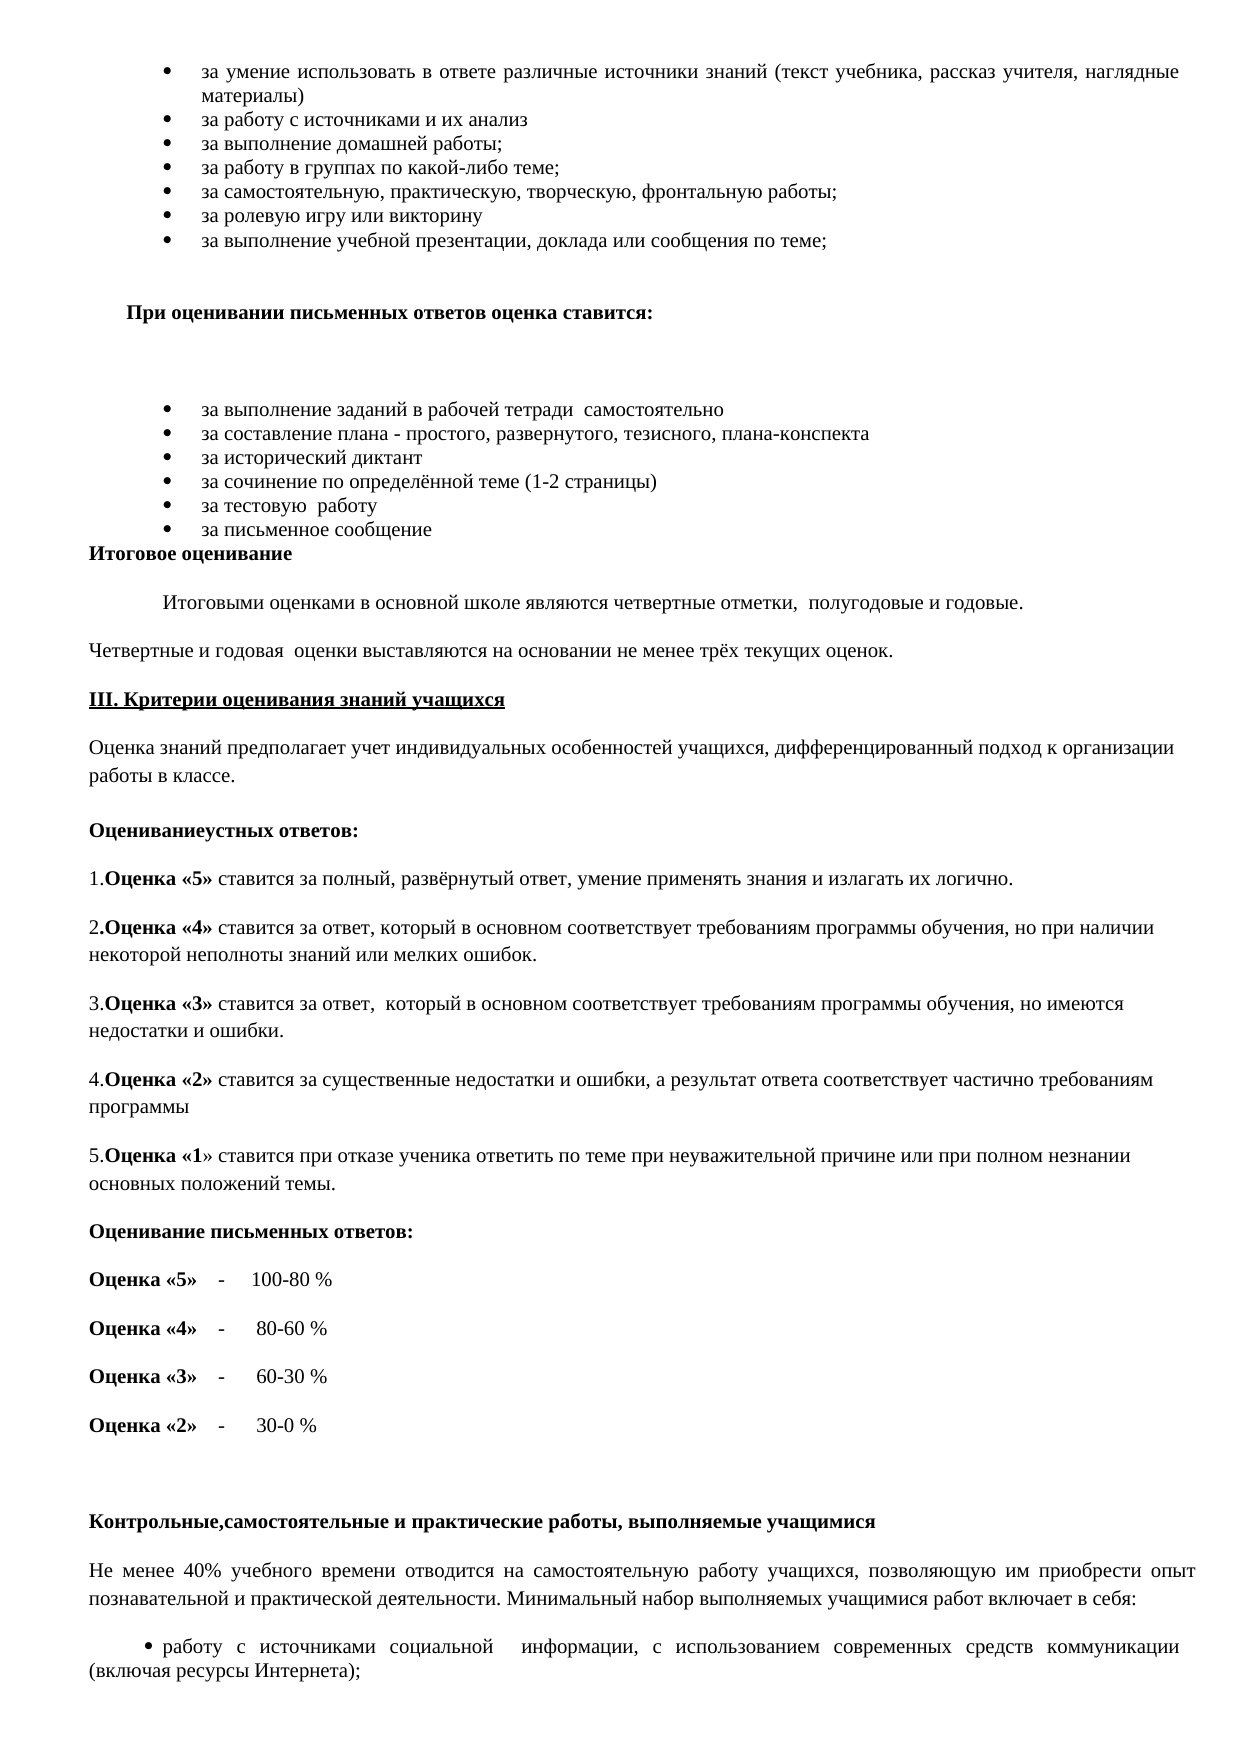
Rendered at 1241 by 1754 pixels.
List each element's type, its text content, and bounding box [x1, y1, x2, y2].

list работу с источниками социальной информации, с использованием современных средств коммуникации (включая ресурсы Интернета); [89, 1634, 1181, 1682]
list за работу с источниками и их анализ [164, 107, 1181, 131]
text 3.Оценка «3» ставится за ответ, который в основном соответствует требованиям программы обучения, но имеются недостатки и ошибки. [89, 991, 1181, 1042]
text III. Критерии оценивания знаний учащихся [89, 687, 1181, 711]
list за работу в группах по какой-либо теме; [164, 155, 1181, 179]
text При оценивании письменных ответов оценка ставится: [126, 300, 1181, 324]
text Четвертные и годовая оценки выставляются на основании не менее трёх текущих оценок. [89, 638, 1181, 662]
list за самостоятельную, практическую, творческую, фронтальную работы; [164, 179, 1181, 203]
list за ролевую игру или викторину [164, 203, 1181, 227]
list за выполнение заданий в рабочей тетради самостоятельно [164, 397, 1181, 421]
text Оценка «3» - 60-30 % [89, 1364, 1181, 1388]
list за письменное сообщение [164, 517, 1181, 541]
text Итоговыми оценками в основной школе являются четвертные отметки, полугодовые и годовые. [89, 590, 1181, 614]
list за составление плана - простого, развернутого, тезисного, плана-конспекта [164, 421, 1181, 445]
text 2.Оценка «4» ставится за ответ, который в основном соответствует требованиям программы обучения, но при наличии некоторой неполноты знаний или мелких ошибок. [89, 915, 1181, 966]
text Контрольные,самостоятельные и практические работы, выполняемые учащимися [89, 1509, 1196, 1533]
text Оценка знаний предполагает учет индивидуальных особенностей учащихся, дифференцированный подход к организации работы в классе. Оцениваниеустных ответов: [89, 735, 1181, 842]
list за тестовую работу [164, 493, 1181, 517]
text 4.Оценка «2» ставится за существенные недостатки и ошибки, а результат ответа соответствует частично требованиям программы [89, 1067, 1181, 1118]
text Оценка «5» - 100-80 % [89, 1267, 1181, 1291]
text Не менее 40% учебного времени отводится на самостоятельную работу учащихся, позволяющую им приобрести опыт познавательной и практической деятельности. Минимальный набор выполняемых учащимися работ включает в себя: [89, 1558, 1196, 1609]
list за умение использовать в ответе различные источники знаний (текст учебника, рассказ учителя, наглядные материалы) [164, 59, 1181, 107]
list за выполнение учебной презентации, доклада или сообщения по теме; [164, 227, 1181, 252]
text Оценка «4» - 80-60 % [89, 1316, 1181, 1340]
list за исторический диктант [164, 445, 1181, 469]
list за сочинение по определённой теме (1-2 страницы) [164, 469, 1181, 493]
text Итоговое оценивание [89, 541, 1181, 565]
text Оценка «2» - 30-0 % [89, 1413, 1181, 1437]
text 1.Оценка «5» ставится за полный, развёрнутый ответ, умение применять знания и излагать их логично. [89, 866, 1181, 890]
list за выполнение домашней работы; [164, 131, 1181, 155]
text 5.Оценка «1» ставится при отказе ученика ответить по теме при неуважительной причине или при полном незнании основных положений темы. [89, 1143, 1181, 1194]
text Оценивание письменных ответов: [89, 1219, 1181, 1243]
